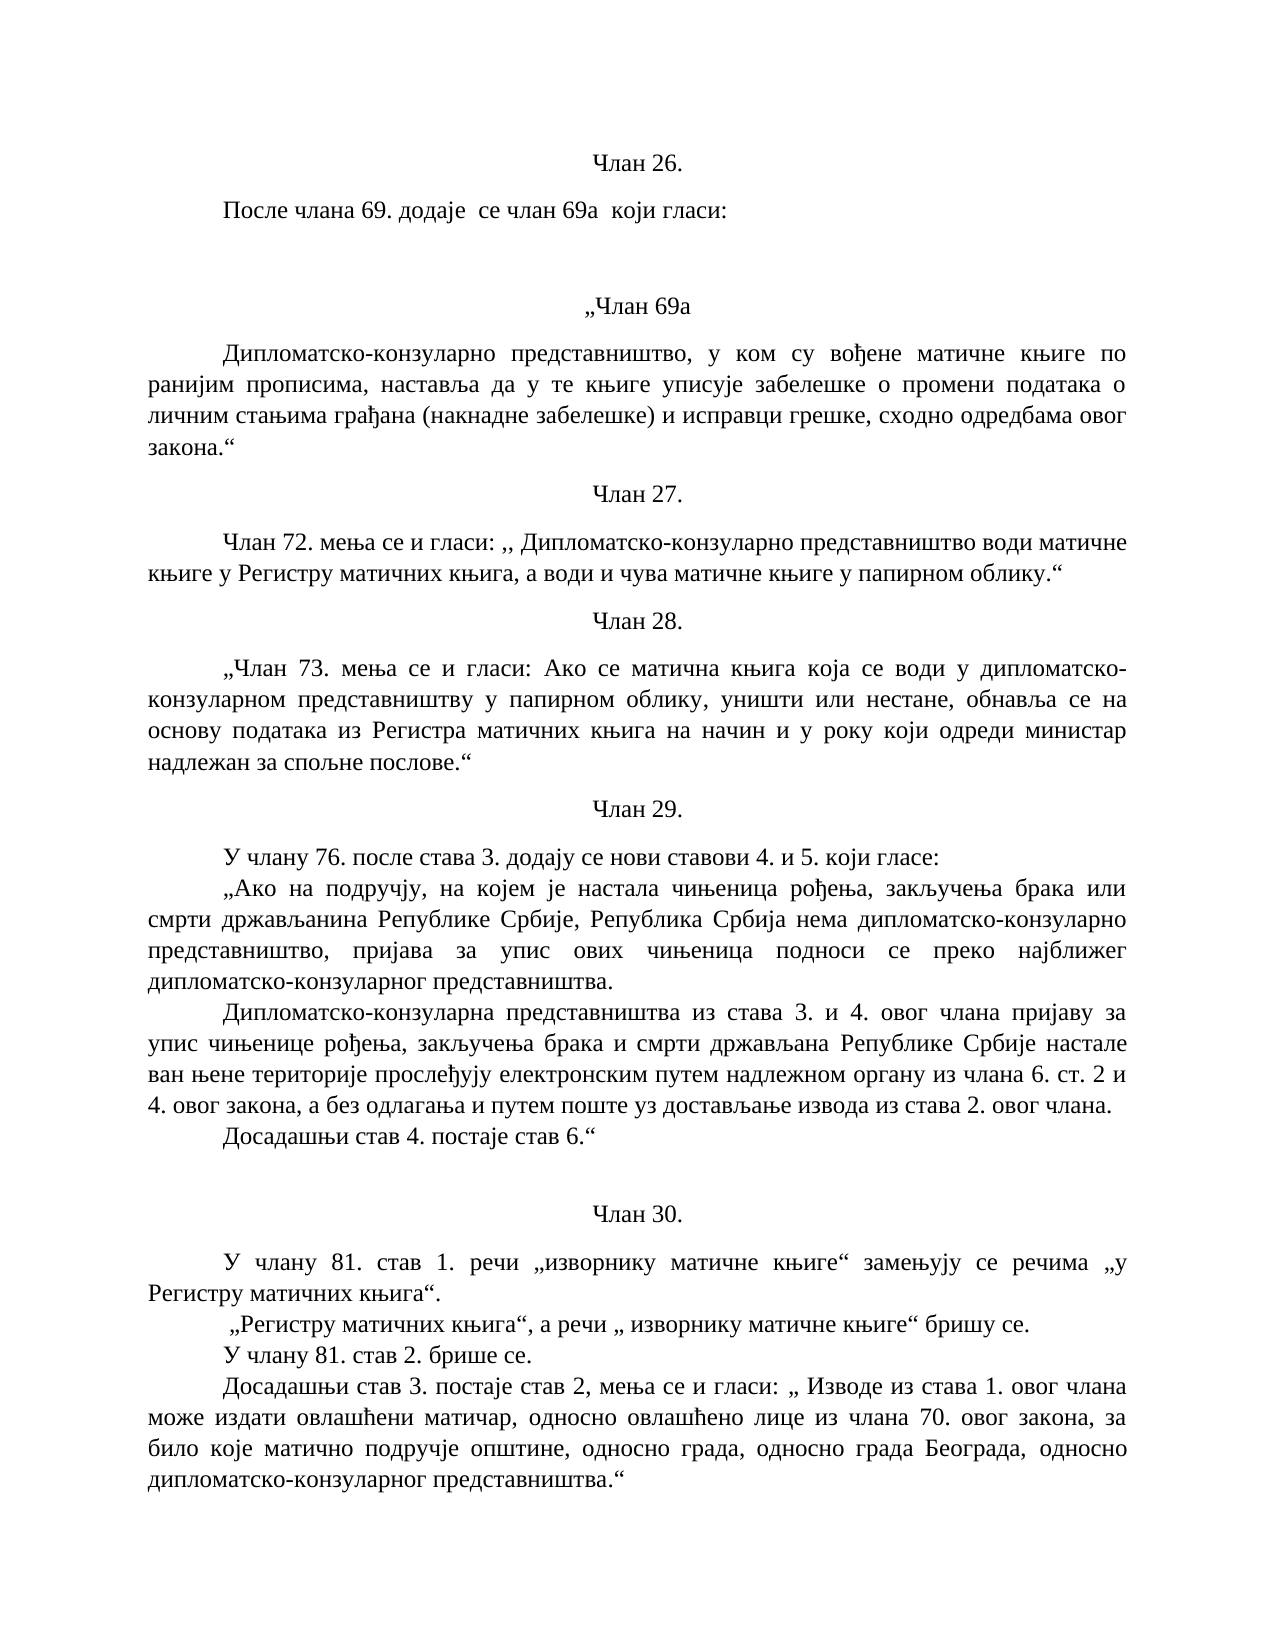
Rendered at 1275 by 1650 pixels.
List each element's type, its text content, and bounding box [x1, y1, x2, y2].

text „Регистру матичних књига“, а речи „ изворнику матичне књиге“ бришу се. [148, 1309, 1127, 1338]
text Дипломатско-конзуларна представништва из става 3. и 4. овог члана пријаву за упис чињенице рођења, закључења брака и смрти држављана Републике Србије настале ван њене територије прослеђују електронским путем надлежном органу из члана 6. ст. 2 и 4. овог закона, а без одлагања и путем поште уз достављање извода из става 2. овог члана. [148, 997, 1127, 1119]
text Досадашњи став 4. постаје став 6.“ [148, 1121, 1127, 1150]
text У члану 81. став 2. брише се. [148, 1340, 1127, 1369]
text Члан 27. [148, 479, 1127, 508]
text „Ако на подручју, на којем је настала чињеница рођења, закључења брака или смрти држављанина Републике Србије, Република Србија нема дипломатско-конзуларно представништво, пријава за упис ових чињеница подноси се преко најближег дипломатско-конзуларног представништва. [148, 873, 1127, 995]
text Члан 30. [148, 1199, 1127, 1228]
text Дипломатско-конзуларно представништво, у ком су вођене матичне књиге по ранијим прописима, наставља да у те књиге уписује забелешке о промени података о личним стањима грађана (накнадне забелешке) и исправци грешке, сходно одредбама овог закона.“ [148, 338, 1127, 460]
text У члану 76. после става 3. додају се нови ставови 4. и 5. који гласе: [148, 842, 1127, 871]
text Члан 28. [148, 606, 1127, 634]
text Члан 72. мења се и гласи: ,, Дипломатско-конзуларно представништво води матичне књиге у Регистру матичних књига, а води и чува матичне књиге у папирном облику.“ [148, 527, 1127, 587]
text После члана 69. додаје се члан 69а који гласи: [148, 195, 1127, 224]
text Члан 26. [148, 148, 1127, 176]
text У члану 81. став 1. речи „изворнику матичне књиге“ замењују се речима „у Регистру матичних књига“. [148, 1247, 1127, 1307]
text „Члан 69а [148, 291, 1127, 319]
text Члан 29. [148, 794, 1127, 823]
text Досадашњи став 3. постаје став 2, мења се и гласи: „ Изводе из става 1. овог члана може издати овлашћени матичар, односно овлашћено лице из члана 70. овог закона, за било које матично подручје општине, односно града, односно града Београда, односно дипломатско-конзуларног представништва.“ [148, 1371, 1127, 1493]
text „Члан 73. мења се и гласи: Ако се матична књига која се води у дипломатско-конзуларном представништву у папирном облику, уништи или нестане, обнавља се на основу података из Регистра матичних књига на начин и у року који одреди министар надлежан за спољне послове.“ [148, 653, 1127, 775]
